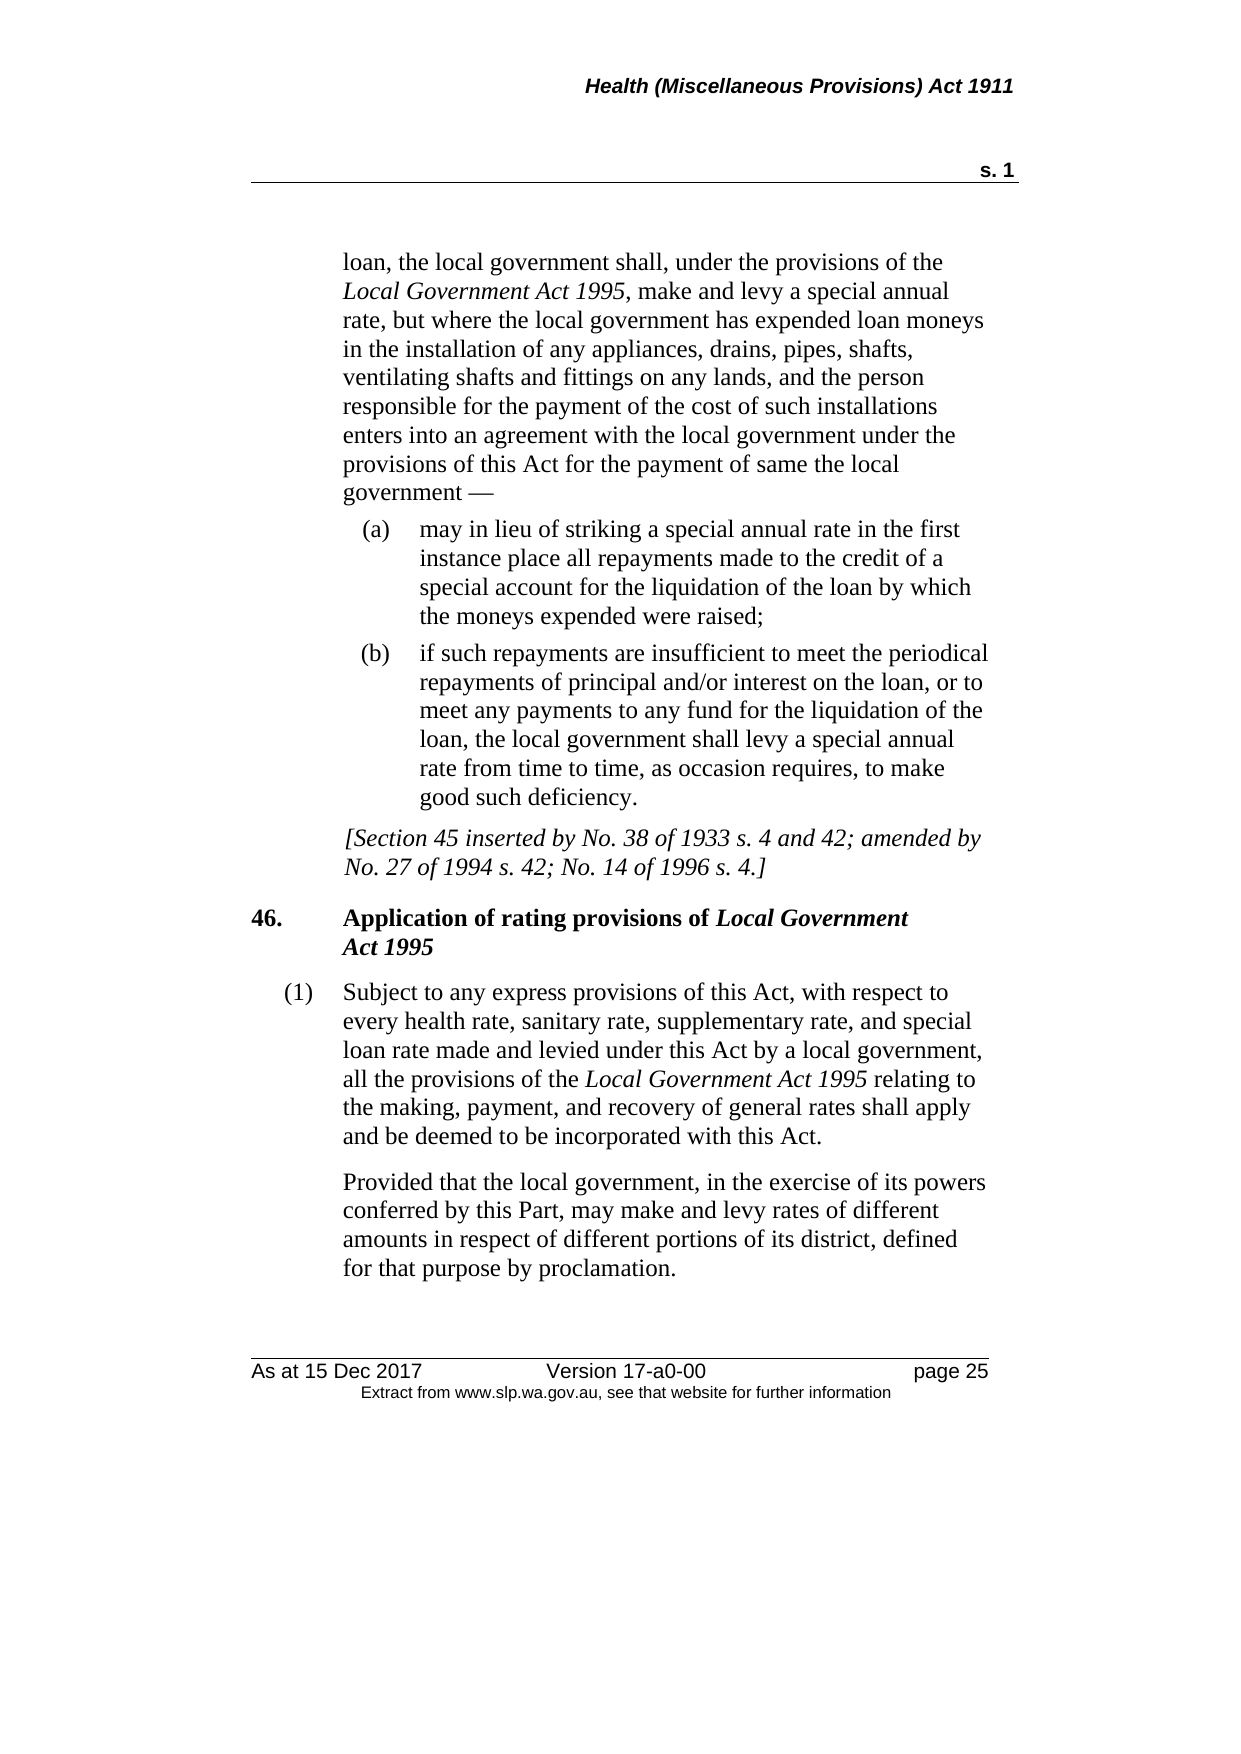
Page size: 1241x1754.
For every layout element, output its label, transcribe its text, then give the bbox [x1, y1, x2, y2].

text (1) Subject to any express provisions of this Act, with respect to every health rate, sanitary rate, supplementary rate, and special loan rate made and levied under this Act by a local government, all the provisions of the Local Government Act 1995 relating to the making, payment, and recovery of general rates shall apply and be deemed to be incorporated with this Act. [251, 977, 989, 1150]
subtitle 46. Application of rating provisions of Local Government Act 1995 [251, 903, 989, 961]
text (a) may in lieu of striking a special annual rate in the first instance place all repayments made to the credit of a special account for the liquidation of the loan by which the moneys expended were raised; [251, 514, 989, 629]
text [251, 247, 989, 506]
text (b) if such repayments are insufficient to meet the periodical repayments of principal and/or interest on the loan, or to meet any payments to any fund for the liquidation of the loan, the local government shall levy a special annual rate from time to time, as occasion requires, to make good such deficiency. [251, 638, 989, 810]
text Provided that the local government, in the exercise of its powers conferred by this Part, may make and levy rates of different amounts in respect of different portions of its district, defined for that purpose by proclamation. [251, 1167, 989, 1282]
text [Section 45 inserted by No. 38 of 1933 s. 4 and 42; amended by No. 27 of 1994 s. 42; No. 14 of 1996 s. 4.] [251, 823, 989, 880]
